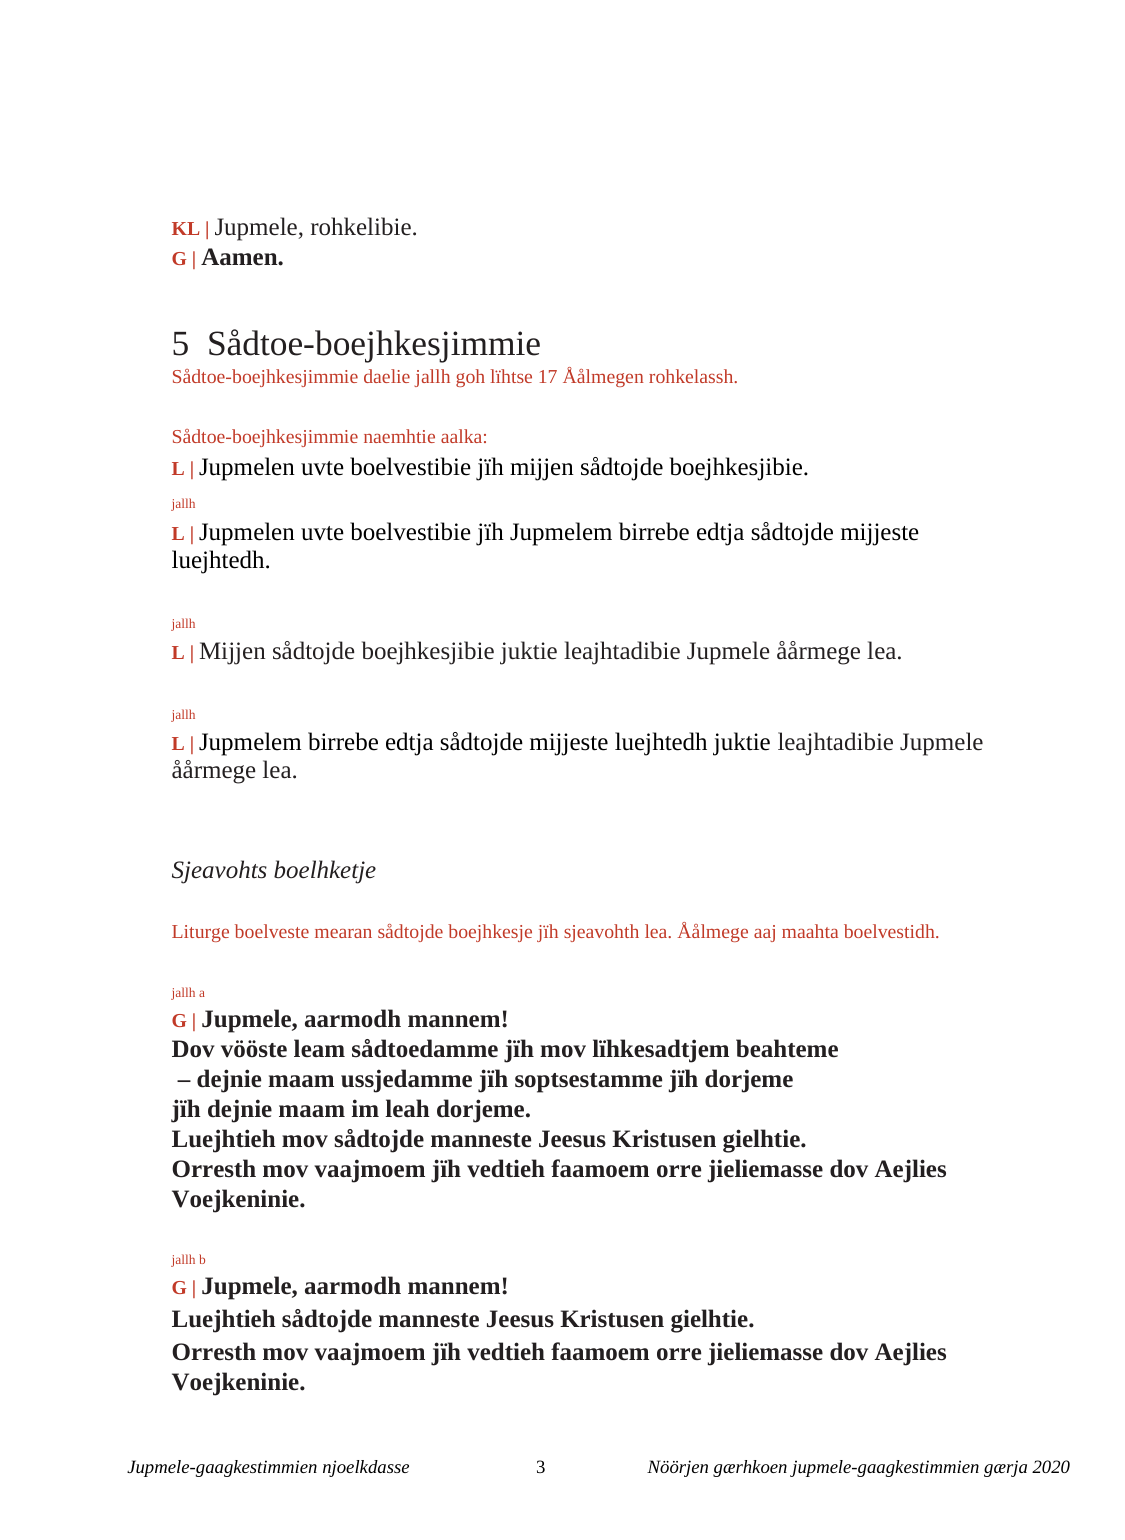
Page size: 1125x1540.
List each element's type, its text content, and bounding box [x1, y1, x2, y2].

text Sådtoe-boejhkesjimmie daelie jallh goh lïhtse 17 Åålmegen rohkelassh. [171, 366, 998, 388]
text L | Jupmelen uvte boelvestibie jïh mijjen sådtojde boejhkesjibie. [171, 452, 998, 481]
text Orresth mov vaajmoem jïh vedtieh faamoem orre jieliemasse dov Aejlies Voejkeninie. [171, 1153, 998, 1213]
text – dejnie maam ussjedamme jïh soptsestamme jïh dorjeme jïh dejnie maam im leah dorjeme. [171, 1064, 998, 1123]
text jallh b [171, 1252, 998, 1267]
text Dov vööste leam sådtoedamme jïh mov lïhkesadtjem beahteme [171, 1034, 998, 1064]
text Sjeavohts boelhketje [171, 855, 998, 884]
text jallh [171, 496, 998, 512]
text Sådtoe-boejhkesjimmie naemhtie aalka: [171, 425, 998, 448]
subtitle Orresth mov vaajmoem jïh vedtieh faamoem orre jieliemasse dov Aejlies Voejkeninie. [171, 1336, 998, 1396]
text KL | Jupmele, rohkelibie. [171, 213, 998, 241]
text L | Mijjen sådtojde boejhkesjibie juktie leajhtadibie Jupmele åårmege lea. [171, 636, 998, 665]
text jallh [171, 616, 998, 631]
subtitle G | Jupmele, aarmodh mannem! [171, 1004, 998, 1034]
text jallh [171, 706, 998, 722]
subtitle Luejhtieh sådtojde manneste Jeesus Kristusen gielhtie. [171, 1303, 998, 1333]
subtitle G | Jupmele, aarmodh mannem! [171, 1270, 998, 1300]
text Luejhtieh mov sådtojde manneste Jeesus Kristusen gielhtie. [171, 1123, 998, 1153]
text G | Aamen. [171, 241, 998, 271]
text jallh a [171, 985, 998, 1001]
text L | Jupmelen uvte boelvestibie jïh Jupmelem birrebe edtja sådtojde mijjeste luejhtedh. [171, 517, 998, 574]
subtitle 5 Sådtoe-boejhkesjimmie [171, 322, 998, 363]
text Liturge boelveste mearan sådtojde boejhkesje jïh sjeavohth lea. Åålmege aaj maahta boelvestidh. [171, 920, 998, 943]
text L | Jupmelem birrebe edtja sådtojde mijjeste luejhtedh juktie leajhtadibie Jupmele åårmege lea. [171, 727, 998, 784]
